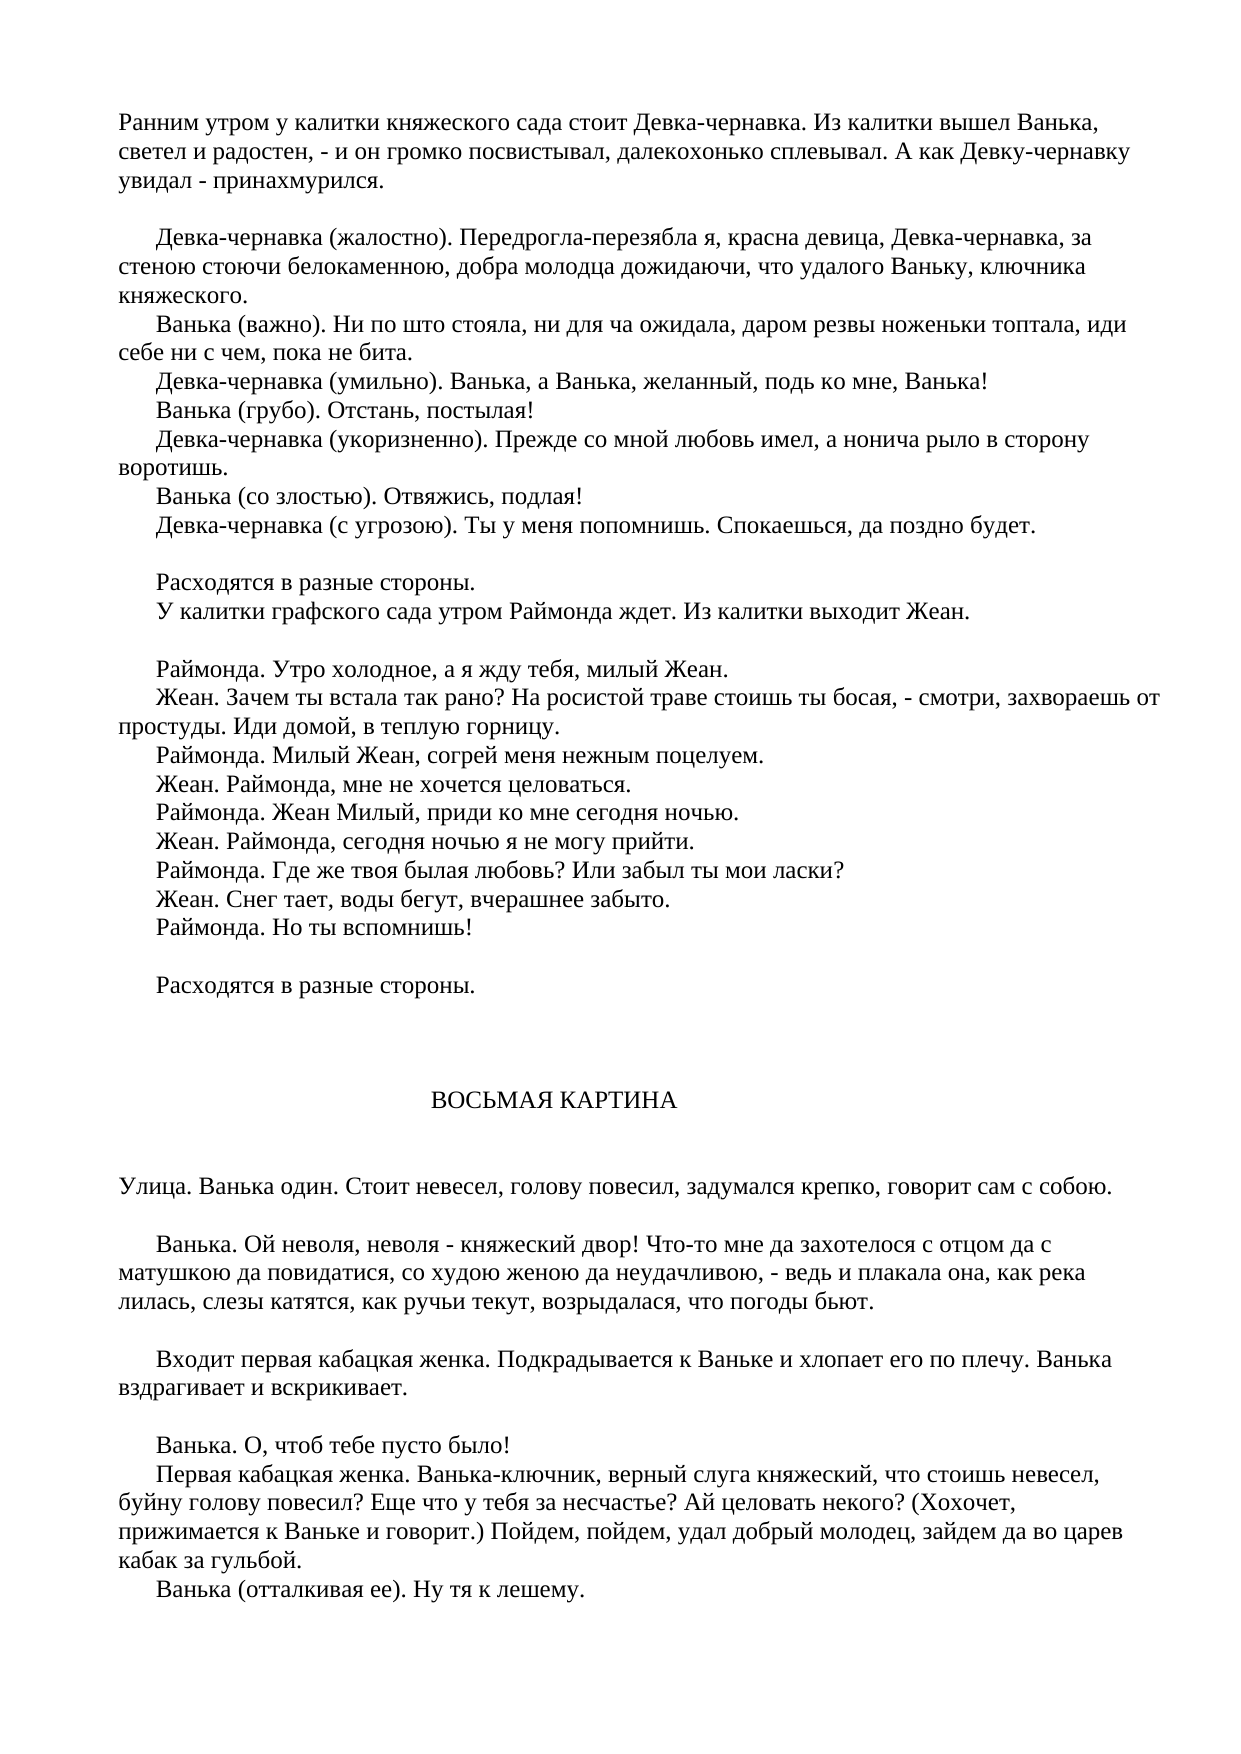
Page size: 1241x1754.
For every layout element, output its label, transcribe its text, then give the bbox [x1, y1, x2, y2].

text Жеан. Зачем ты встала так рано? На росистой траве стоишь ты босая, - смотри, захвораешь от простуды. Иди домой, в теплую горницу. [118, 682, 1162, 740]
text Раймонда. Жеан Милый, приди ко мне сегодня ночью. [118, 797, 1162, 826]
text У калитки графского сада утром Раймонда ждет. Из калитки выходит Жеан. [118, 596, 1162, 625]
text Девка-чернавка (с угрозою). Ты у меня попомнишь. Спокаешься, да поздно будет. [118, 510, 1162, 539]
text Девка-чернавка (укоризненно). Прежде со мной любовь имел, а нонича рыло в сторону воротишь. [118, 424, 1162, 481]
text Жеан. Снег тает, воды бегут, вчерашнее забыто. [118, 884, 1162, 912]
text Девка-чернавка (жалостно). Передрогла-перезябла я, красна девица, Девка-чернавка, за стеною стоючи белокаменною, добра молодца дожидаючи, что удалого Ваньку, ключника княжеского. [118, 222, 1162, 309]
text Раймонда. Утро холодное, а я жду тебя, милый Жеан. [118, 654, 1162, 682]
text ВОСЬМАЯ КАРТИНА [118, 1085, 1162, 1114]
text Ванька. Ой неволя, неволя - княжеский двор! Что-то мне да захотелося с отцом да с матушкою да повидатися, со худою женою да неудачливою, - ведь и плакала она, как река лилась, слезы катятся, как ручьи текут, возрыдалася, что погоды бьют. [118, 1229, 1162, 1315]
text Входит первая кабацкая женка. Подкрадывается к Ваньке и хлопает его по плечу. Ванька вздрагивает и вскрикивает. [118, 1344, 1162, 1401]
text Первая кабацкая женка. Ванька-ключник, верный слуга княжеский, что стоишь невесел, буйну голову повесил? Еще что у тебя за несчастье? Ай целовать некого? (Хохочет, прижимается к Ваньке и говорит.) Пойдем, пойдем, удал добрый молодец, зайдем да во царев кабак за гульбой. [118, 1459, 1162, 1574]
text Жеан. Раймонда, сегодня ночью я не могу прийти. [118, 826, 1162, 855]
text Ванька. О, чтоб тебе пусто было! [118, 1430, 1162, 1459]
text Раймонда. Милый Жеан, согрей меня нежным поцелуем. [118, 740, 1162, 769]
text Ванька (грубо). Отстань, постылая! [118, 395, 1162, 424]
text Ванька (со злостью). Отвяжись, подлая! [118, 481, 1162, 510]
text Ванька (важно). Ни по што стояла, ни для ча ожидала, даром резвы ноженьки топтала, иди себе ни с чем, пока не бита. [118, 309, 1162, 366]
text Раймонда. Но ты вспомнишь! [118, 912, 1162, 941]
text Улица. Ванька один. Стоит невесел, голову повесил, задумался крепко, говорит сам с собою. [118, 1171, 1162, 1200]
text Жеан. Раймонда, мне не хочется целоваться. [118, 769, 1162, 797]
text Расходятся в разные стороны. [118, 567, 1162, 596]
text Ванька (отталкивая ее). Ну тя к лешему. [118, 1574, 1162, 1602]
text Ранним утром у калитки княжеского сада стоит Девка-чернавка. Из калитки вышел Ванька, светел и радостен, - и он громко посвистывал, далекохонько сплевывал. А как Девку-чернавку увидал - принахмурился. [118, 107, 1162, 194]
text Раймонда. Где же твоя былая любовь? Или забыл ты мои ласки? [118, 855, 1162, 884]
text Девка-чернавка (умильно). Ванька, а Ванька, желанный, подь ко мне, Ванька! [118, 366, 1162, 395]
text Расходятся в разные стороны. [118, 970, 1162, 999]
